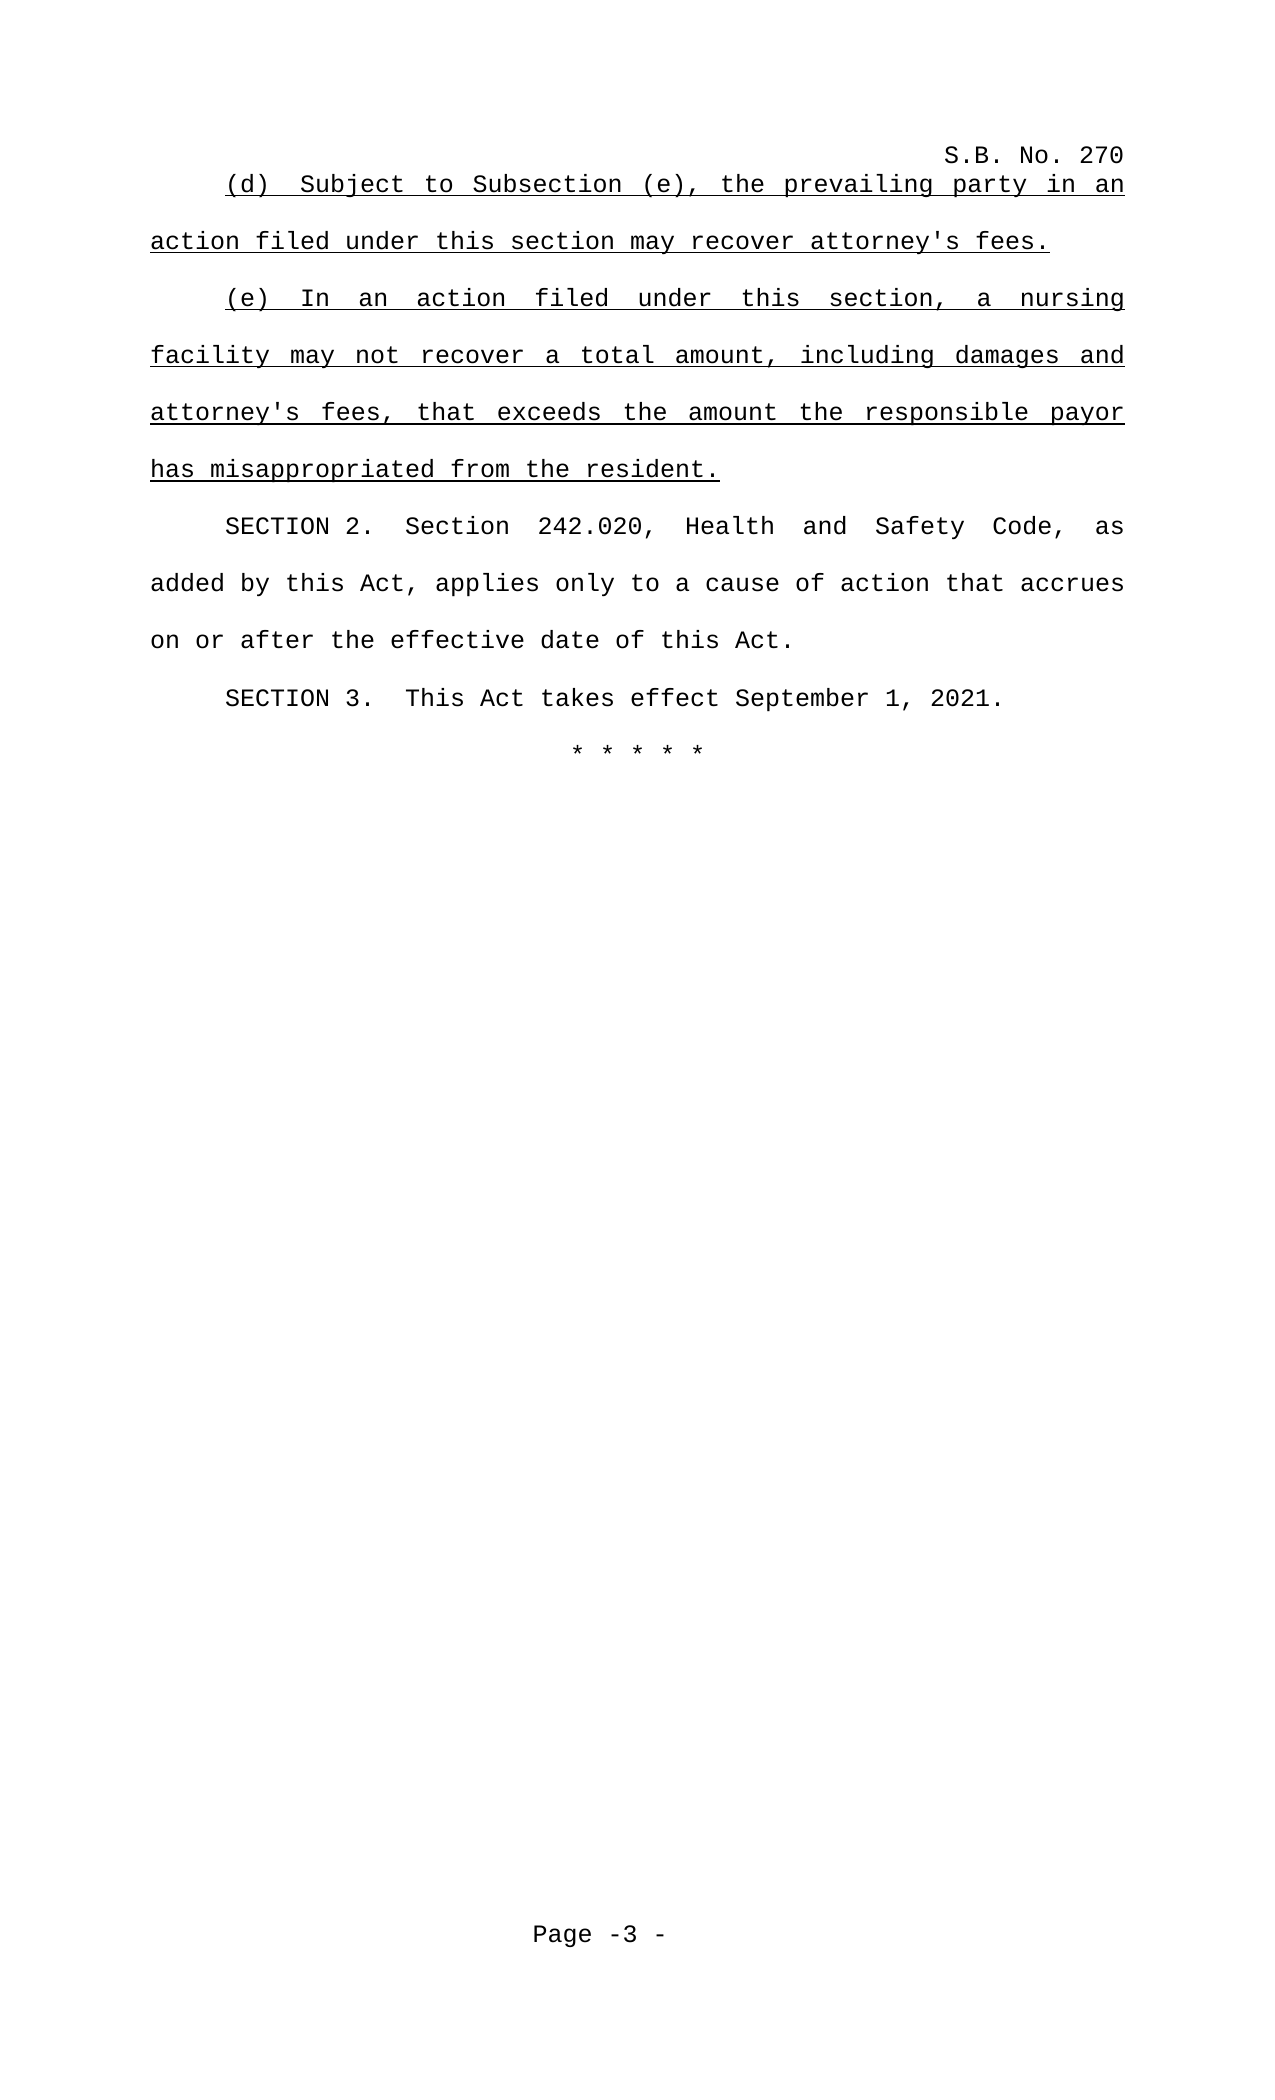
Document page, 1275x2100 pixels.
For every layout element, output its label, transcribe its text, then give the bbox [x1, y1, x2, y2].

text * * * * * [150, 742, 1125, 771]
text (e) In an action filed under this section, a nursing facility may not recover a total amount, including damages and attorney's fees, that exceeds the amount the responsible payor has misappropriated from the resident. [150, 425, 1125, 485]
text (e) In an action filed under this section, a nursing facility may not recover a total amount, including damages and attorney's fees, that exceeds the amount the responsible payor has misappropriated from the resident. [150, 285, 1125, 366]
text SECTION 3. This Act takes effect September 1, 2021. [150, 685, 1125, 713]
text SECTION 2. Section 242.020, Health and Safety Code, as added by this Act, applies only to a cause of action that accrues on or after the effective date of this Act. [150, 514, 1125, 656]
text (d) Subject to Subsection (e), the prevailing party in an action filed under this section may recover attorney's fees. [150, 171, 1125, 257]
text (e) In an action filed under this section, a nursing facility may not recover a total amount, including damages and attorney's fees, that exceeds the amount the responsible payor has misappropriated from the resident. [150, 367, 1125, 423]
